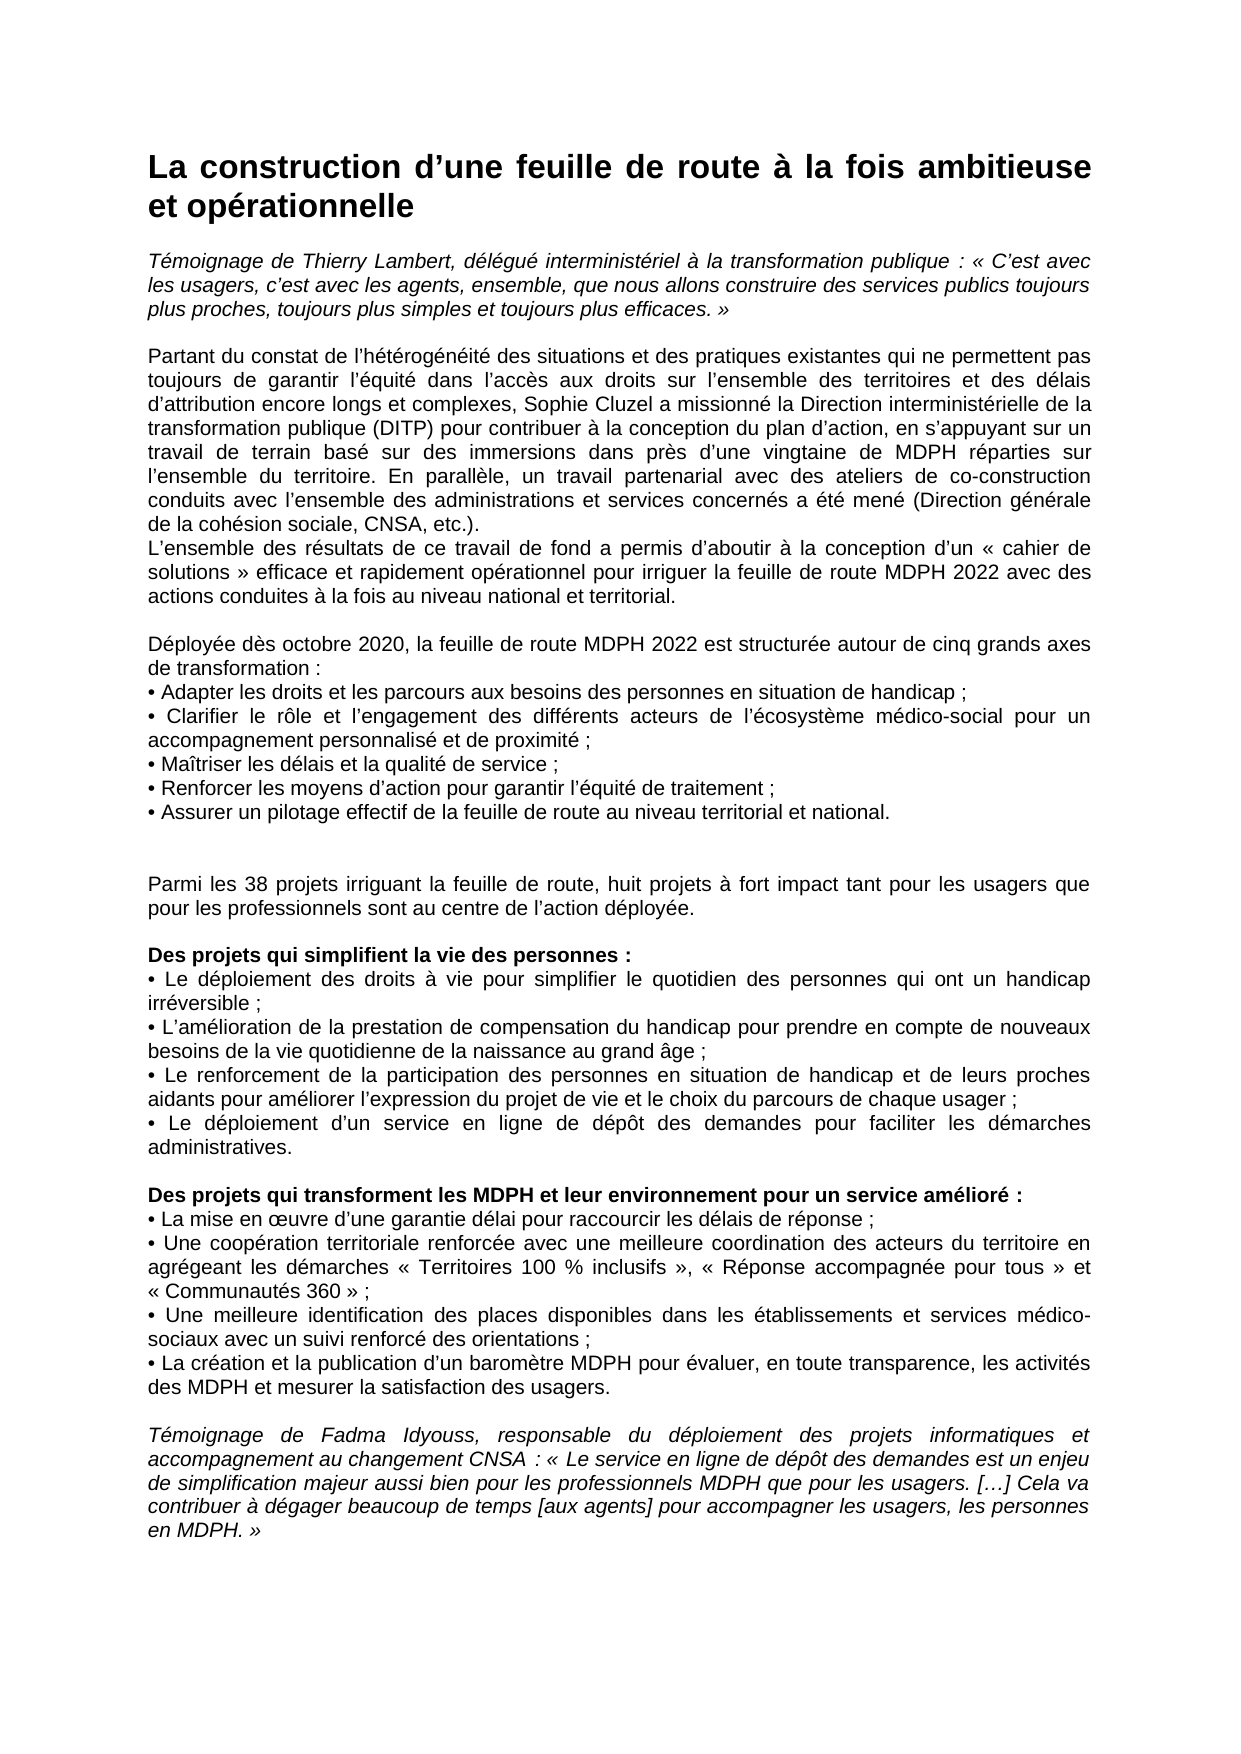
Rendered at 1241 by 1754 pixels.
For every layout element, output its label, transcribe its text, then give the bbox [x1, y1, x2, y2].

text Parmi les 38 projets irriguant la feuille de route, huit projets à fort impact tant pour les usagers que pour les professionnels sont au centre de l’action déployée. [148, 871, 1093, 919]
text Des projets qui simplifient la vie des personnes : [148, 943, 1093, 967]
text • La mise en œuvre d’une garantie délai pour raccourcir les délais de réponse ; [148, 1207, 1093, 1231]
text Témoignage de Thierry Lambert, délégué interministériel à la transformation publique : « C’est avec les usagers, c’est avec les agents, ensemble, que nous allons construire des services publics toujours plus proches, toujours plus simples et toujours plus efficaces. » [148, 248, 1093, 320]
text • Clarifier le rôle et l’engagement des différents acteurs de l’écosystème médico-social pour un accompagnement personnalisé et de proximité ; [148, 704, 1093, 752]
text Témoignage de Fadma Idyouss, responsable du déploiement des projets informatiques et accompagnement au changement CNSA : « Le service en ligne de dépôt des demandes est un enjeu de simplification majeur aussi bien pour les professionnels MDPH que pour les usagers. […] Cela va contribuer à dégager beaucoup de temps [aux agents] pour accompagner les usagers, les personnes en MDPH. » [148, 1422, 1093, 1542]
text Des projets qui transforment les MDPH et leur environnement pour un service amélioré : [148, 1183, 1093, 1207]
text • Maîtriser les délais et la qualité de service ; [148, 752, 1093, 776]
text • Une coopération territoriale renforcée avec une meilleure coordination des acteurs du territoire en agrégeant les démarches « Territoires 100 % inclusifs », « Réponse accompagnée pour tous » et « Communautés 360 » ; [148, 1231, 1093, 1303]
text • Adapter les droits et les parcours aux besoins des personnes en situation de handicap ; [148, 680, 1093, 704]
text • Renforcer les moyens d’action pour garantir l’équité de traitement ; [148, 776, 1093, 799]
text L’ensemble des résultats de ce travail de fond a permis d’aboutir à la conception d’un « cahier de solutions » efficace et rapidement opérationnel pour irriguer la feuille de route MDPH 2022 avec des actions conduites à la fois au niveau national et territorial. [148, 536, 1093, 608]
text • Le déploiement d’un service en ligne de dépôt des demandes pour faciliter les démarches administratives. [148, 1111, 1093, 1159]
text • L’amélioration de la prestation de compensation du handicap pour prendre en compte de nouveaux besoins de la vie quotidienne de la naissance au grand âge ; [148, 1015, 1093, 1063]
text La construction d’une feuille de route à la fois ambitieuse et opérationnelle [148, 148, 1093, 224]
text Déployée dès octobre 2020, la feuille de route MDPH 2022 est structurée autour de cinq grands axes de transformation : [148, 632, 1093, 680]
text • Assurer un pilotage effectif de la feuille de route au niveau territorial et national. [148, 799, 1093, 823]
text • Le déploiement des droits à vie pour simplifier le quotidien des personnes qui ont un handicap irréversible ; [148, 967, 1093, 1015]
text • Le renforcement de la participation des personnes en situation de handicap et de leurs proches aidants pour améliorer l’expression du projet de vie et le choix du parcours de chaque usager ; [148, 1063, 1093, 1111]
text • La création et la publication d’un baromètre MDPH pour évaluer, en toute transparence, les activités des MDPH et mesurer la satisfaction des usagers. [148, 1351, 1093, 1398]
text Partant du constat de l’hétérogénéité des situations et des pratiques existantes qui ne permettent pas toujours de garantir l’équité dans l’accès aux droits sur l’ensemble des territoires et des délais d’attribution encore longs et complexes, Sophie Cluzel a missionné la Direction interministérielle de la transformation publique (DITP) pour contribuer à la conception du plan d’action, en s’appuyant sur un travail de terrain basé sur des immersions dans près d’une vingtaine de MDPH réparties sur l’ensemble du territoire. En parallèle, un travail partenarial avec des ateliers de co-construction conduits avec l’ensemble des administrations et services concernés a été mené (Direction générale de la cohésion sociale, CNSA, etc.). [148, 344, 1093, 536]
text • Une meilleure identification des places disponibles dans les établissements et services médico-sociaux avec un suivi renforcé des orientations ; [148, 1303, 1093, 1351]
